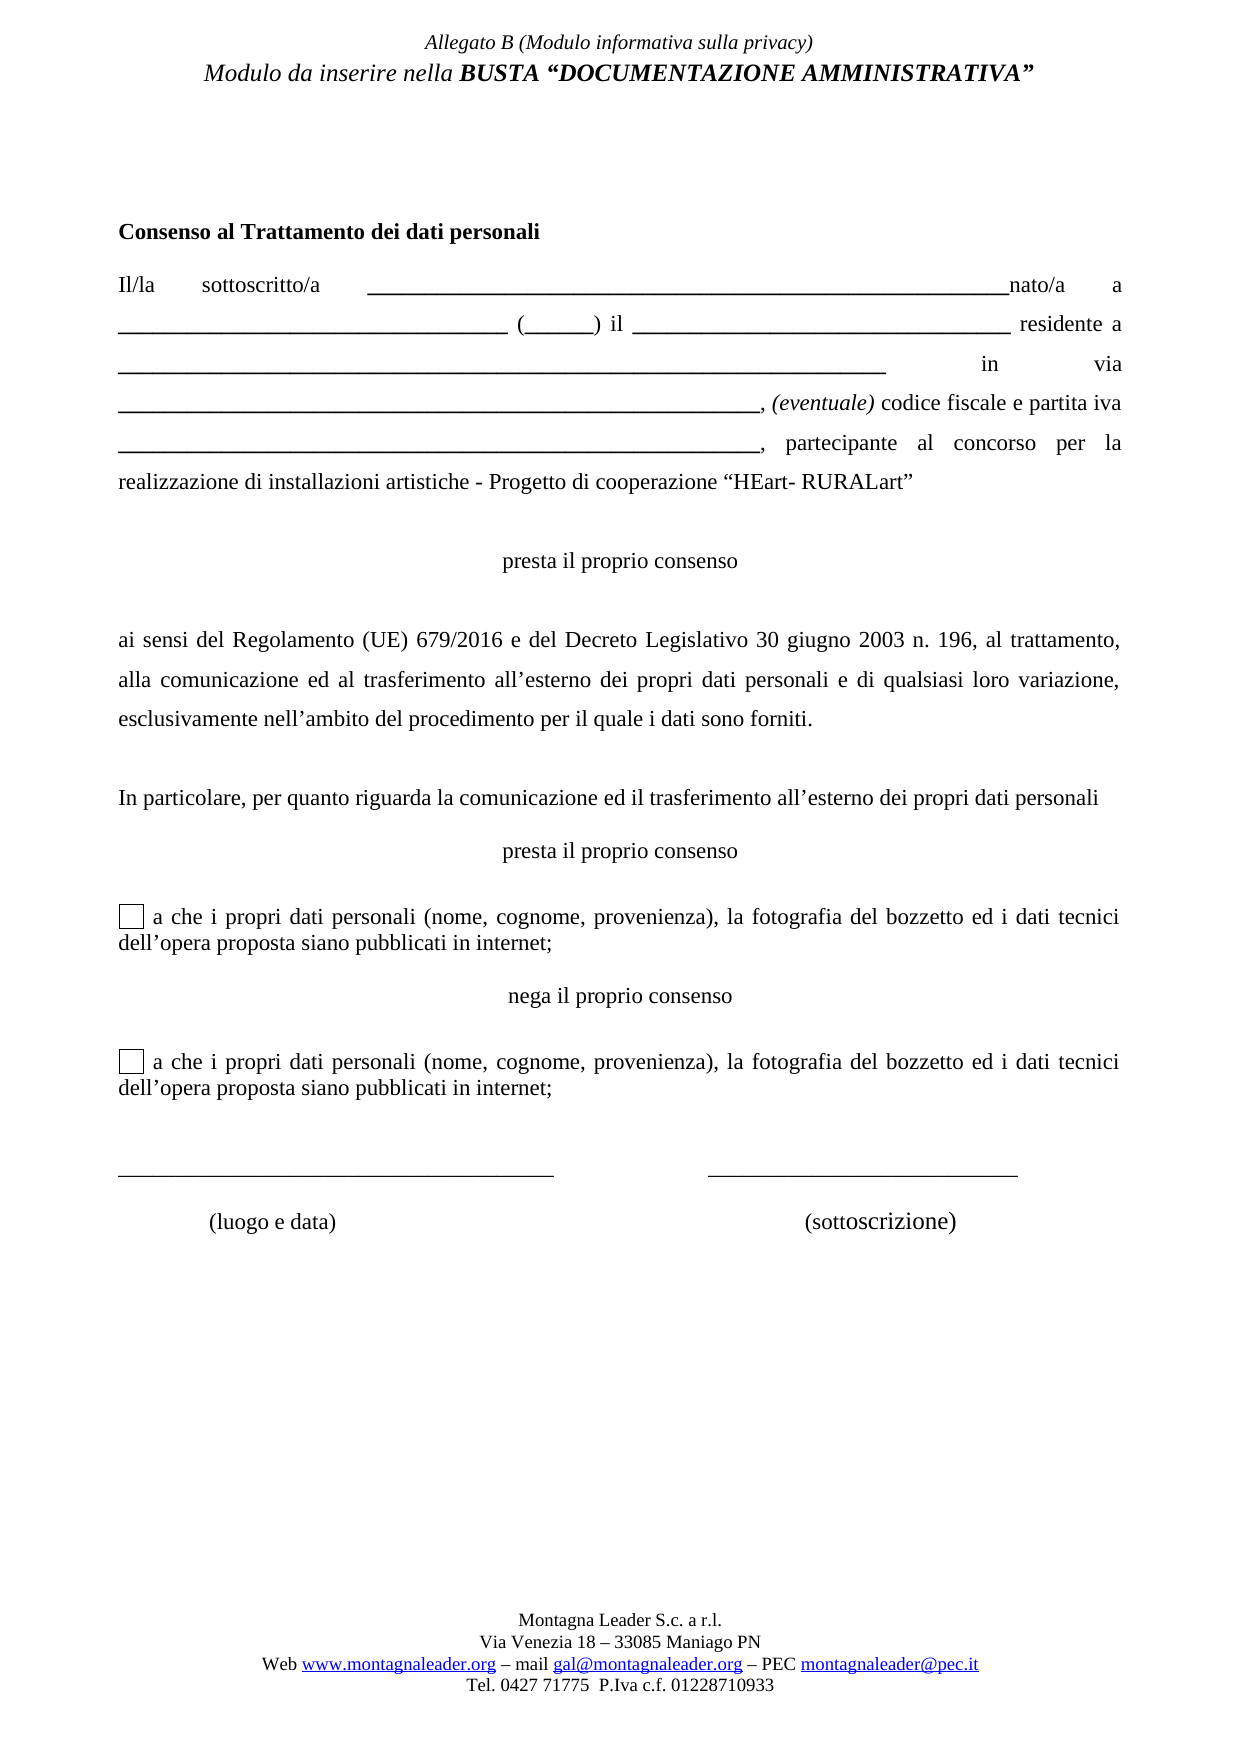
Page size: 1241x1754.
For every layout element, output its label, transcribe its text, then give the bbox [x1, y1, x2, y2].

text In particolare, per quanto riguarda la comunicazione ed il trasferimento all’esterno dei propri dati personali [118, 784, 1122, 811]
text ______________________________________ ___________________________ [118, 1153, 1122, 1179]
text a che i propri dati personali (nome, cognome, provenienza), la fotografia del bozzetto ed i dati tecnici dell’opera proposta siano pubblicati in internet; [118, 903, 1122, 956]
text presta il proprio consenso [118, 837, 1122, 863]
text ai sensi del Regolamento (UE) 679/2016 e del Decreto Legislativo 30 giugno 2003 n. 196, al trattamento, alla comunicazione ed al trasferimento all’esterno dei propri dati personali e di qualsiasi loro variazione, esclusivamente nell’ambito del procedimento per il quale i dati sono forniti. [118, 626, 1122, 732]
text Consenso al Trattamento dei dati personali [118, 218, 1122, 245]
text presta il proprio consenso [118, 547, 1122, 574]
text Il/la sottoscritto/a ________________________________________________________nato/a a __________________________________ (______) il _________________________________ residente a ___________________________________________________________________ in via ________________________________________________________, (eventuale) codice fiscale e partita iva ________________________________________________________, partecipante al concorso per la realizzazione di installazioni artistiche - Progetto di cooperazione “HEart- RURALart” [118, 271, 1122, 495]
text a che i propri dati personali (nome, cognome, provenienza), la fotografia del bozzetto ed i dati tecnici dell’opera proposta siano pubblicati in internet; [118, 1048, 1122, 1100]
text nega il proprio consenso [118, 982, 1122, 1008]
text (luogo e data) (sottoscrizione) [118, 1206, 1122, 1234]
